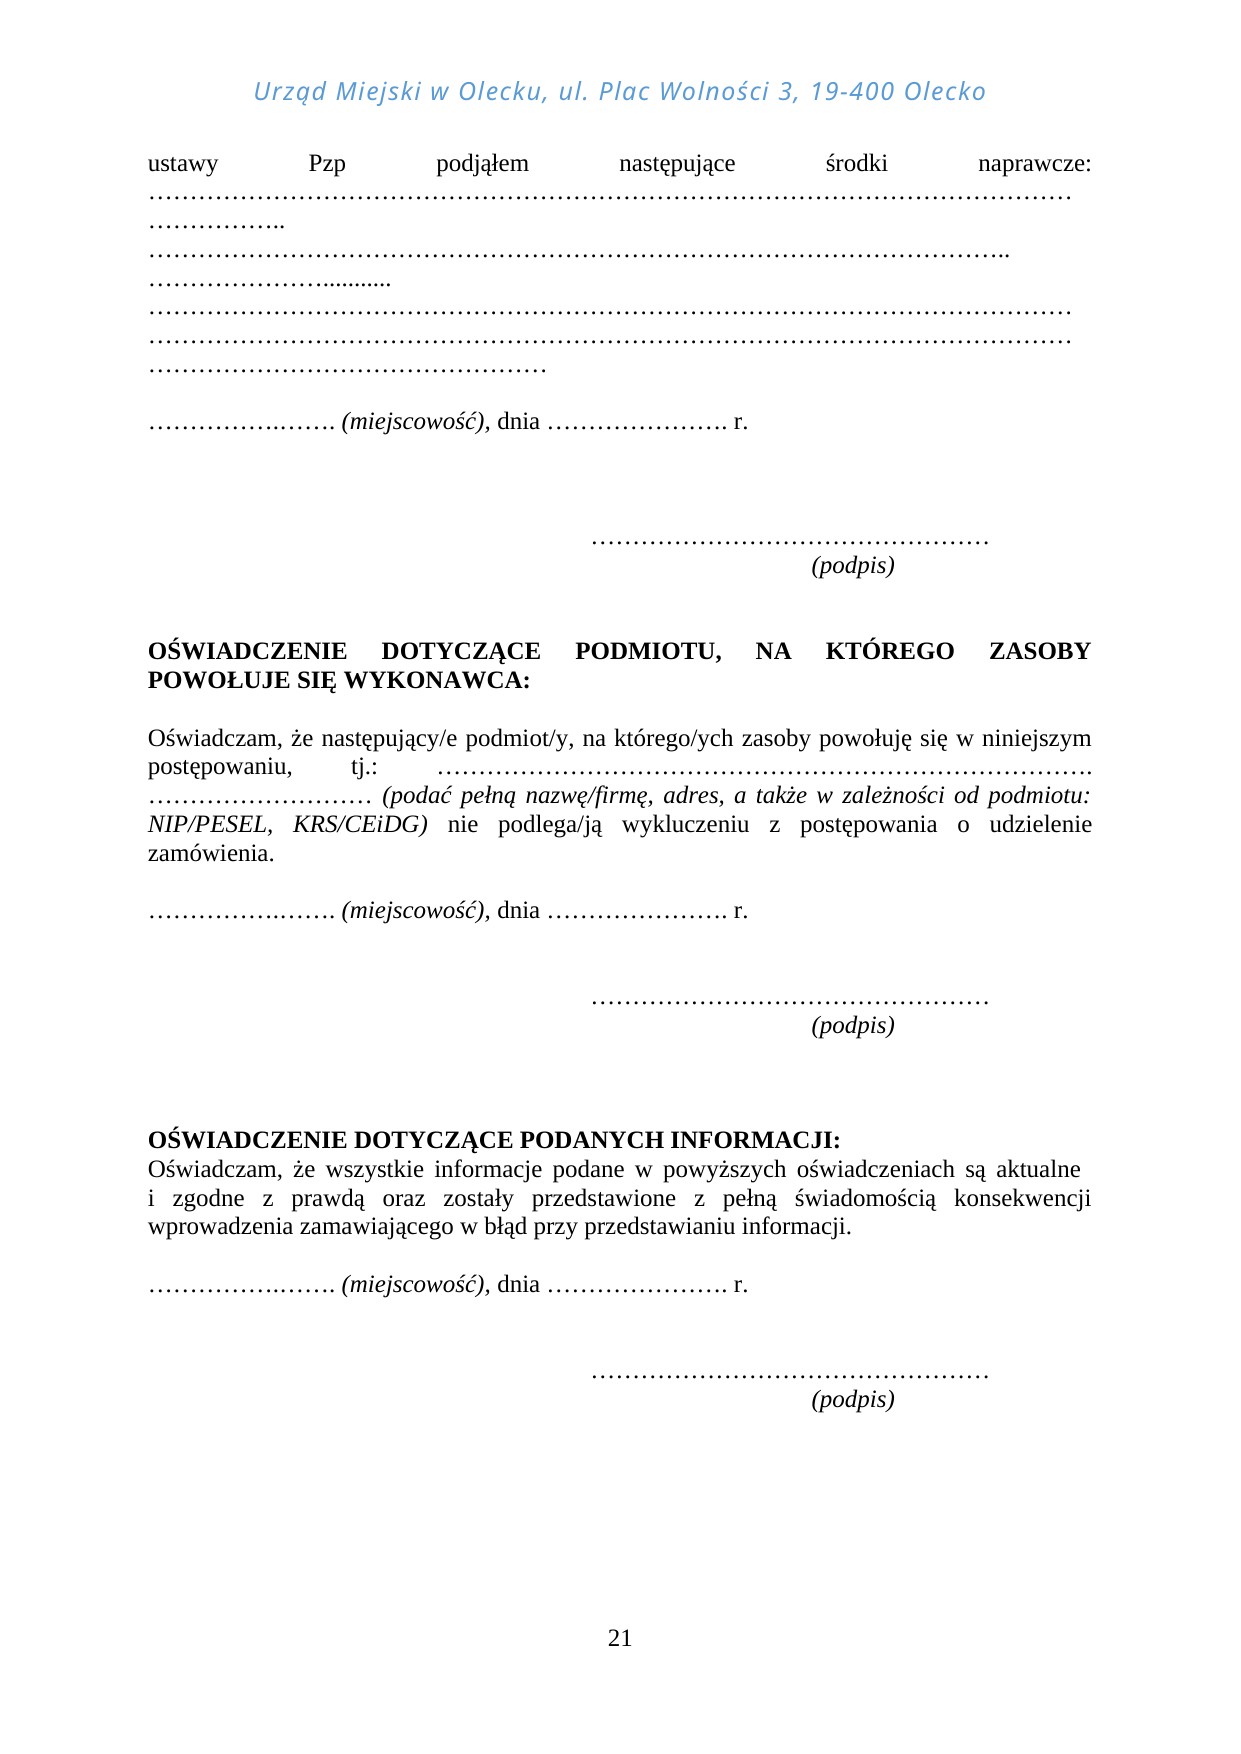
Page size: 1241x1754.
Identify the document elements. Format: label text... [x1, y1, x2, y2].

text (podpis) [738, 550, 1092, 579]
text ………………………………………… [590, 464, 1092, 550]
text …………….……. (miejscowość), dnia …………………. r. [148, 406, 1092, 435]
text OŚWIADCZENIE DOTYCZĄCE PODMIOTU, NA KTÓREGO ZASOBY POWOŁUJE SIĘ WYKONAWCA: [148, 636, 1092, 694]
text Oświadczam, że wszystkie informacje podane w powyższych oświadczeniach są aktualne i zgodne z prawdą oraz zostały przedstawione z pełną świadomością konsekwencji wprowadzenia zamawiającego w błąd przy przedstawianiu informacji. [148, 1154, 1092, 1240]
text ………………………………………… [590, 953, 1092, 1010]
text …………….……. (miejscowość), dnia …………………. r. [148, 1269, 1092, 1298]
text Oświadczam, że następujący/e podmiot/y, na którego/ych zasoby powołuję się w niniejszym postępowaniu, tj.: …………………………………………………………………….……………………… (podać pełną nazwę/firmę, adres, a także w zależności od podmiotu: NIP/PESEL, KRS/CEiDG) nie podlega/ją wykluczeniu z postępowania o udzielenie zamówienia. [148, 723, 1092, 866]
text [148, 148, 1092, 234]
text (podpis) [738, 1384, 1092, 1413]
text …………………………………………………………………………………………..…………………...........……………………………………………………………………………………………………………………………………………………………………………………………………………………………………………… [148, 234, 1092, 378]
text OŚWIADCZENIE DOTYCZĄCE PODANYCH INFORMACJI: [148, 1125, 1092, 1154]
text …………….……. (miejscowość), dnia …………………. r. [148, 895, 1092, 924]
text ………………………………………… [590, 1326, 1092, 1384]
text (podpis) [738, 1010, 1092, 1039]
